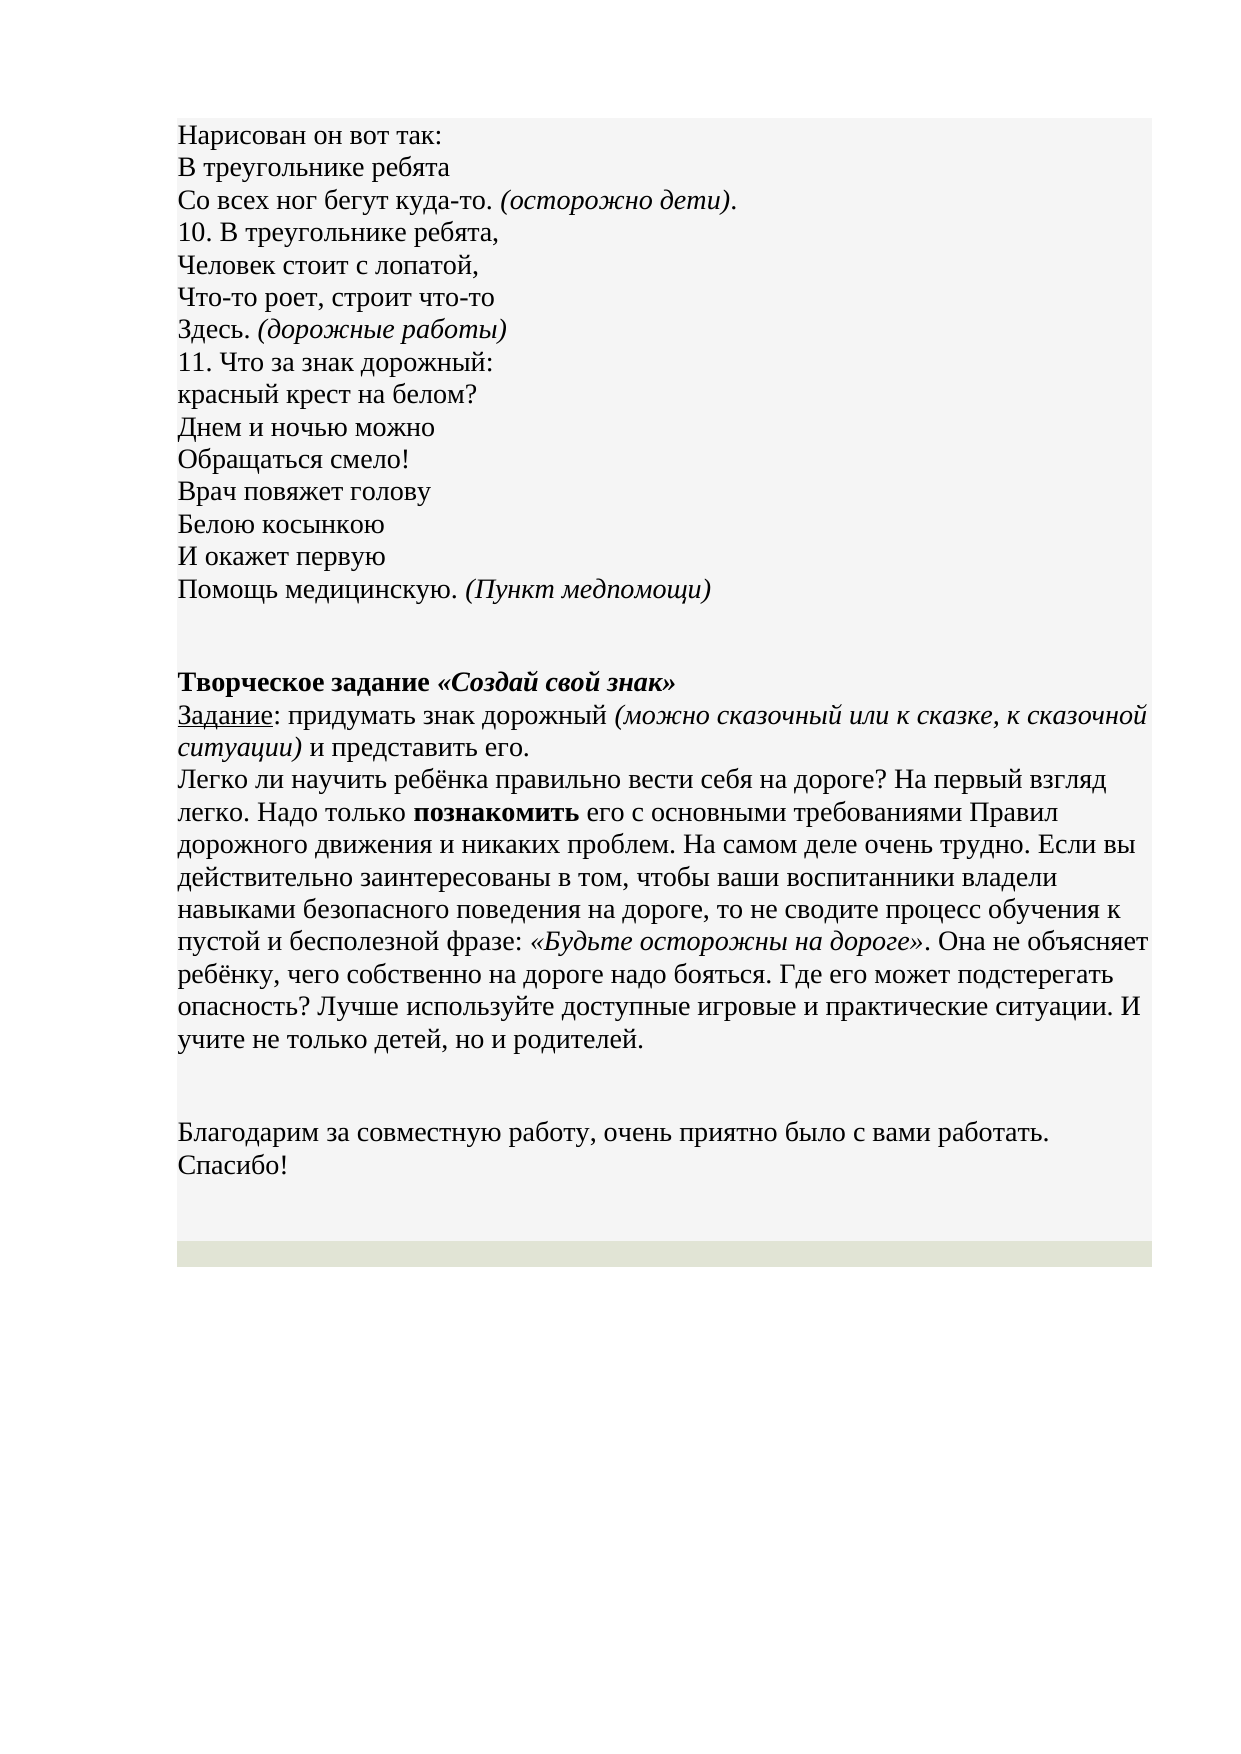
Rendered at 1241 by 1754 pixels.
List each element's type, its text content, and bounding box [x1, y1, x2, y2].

text Здесь. (дорожные работы) [177, 312, 1152, 345]
text Днем и ночью можно [177, 410, 1152, 442]
text В треугольнике ребята [177, 151, 1152, 183]
text Задание: придумать знак дорожный (можно сказочный или к сказке, к сказочной ситуации) и представить его. [177, 698, 1152, 762]
text Со всех ног бегут куда-то. (осторожно дети). [177, 183, 1152, 215]
text 10. В треугольнике ребята, [177, 215, 1152, 248]
text Легко ли научить ребёнка правильно вести себя на дороге? На первый взгляд легко. Надо только познакомить его с основными требованиями Правил дорожного движения и никаких проблем. На самом деле очень трудно. Если вы действительно заинтересованы в том, чтобы ваши воспитанники владели навыками безопасного поведения на дороге, то не сводите процесс обучения к пустой и бесполезной фразе: «Будьте осторожны на дороге». Она не объясняет ребёнку, чего собственно на дороге надо бояться. Где его может подстерегать опасность? Лучше используйте доступные игровые и практические ситуации. И учите не только детей, но и родителей. [177, 762, 1152, 1054]
text Врач повяжет голову [177, 474, 1152, 507]
text Помощь медицинскую. (Пункт медпомощи) [177, 572, 1152, 604]
text Творческое задание «Создай свой знак» [177, 665, 1152, 698]
text красный крест на белом? [177, 377, 1152, 410]
text И окажет первую [177, 539, 1152, 572]
text 11. Что за знак дорожный: [177, 345, 1152, 377]
text Человек стоит с лопатой, [177, 248, 1152, 280]
text Белою косынкою [177, 507, 1152, 539]
text Нарисован он вот так: [177, 118, 1152, 151]
text Благодарим за совместную работу, очень приятно было с вами работать. Спасибо! [177, 1115, 1152, 1180]
text Обращаться смело! [177, 442, 1152, 474]
text Что-то роет, строит что-то [177, 280, 1152, 312]
